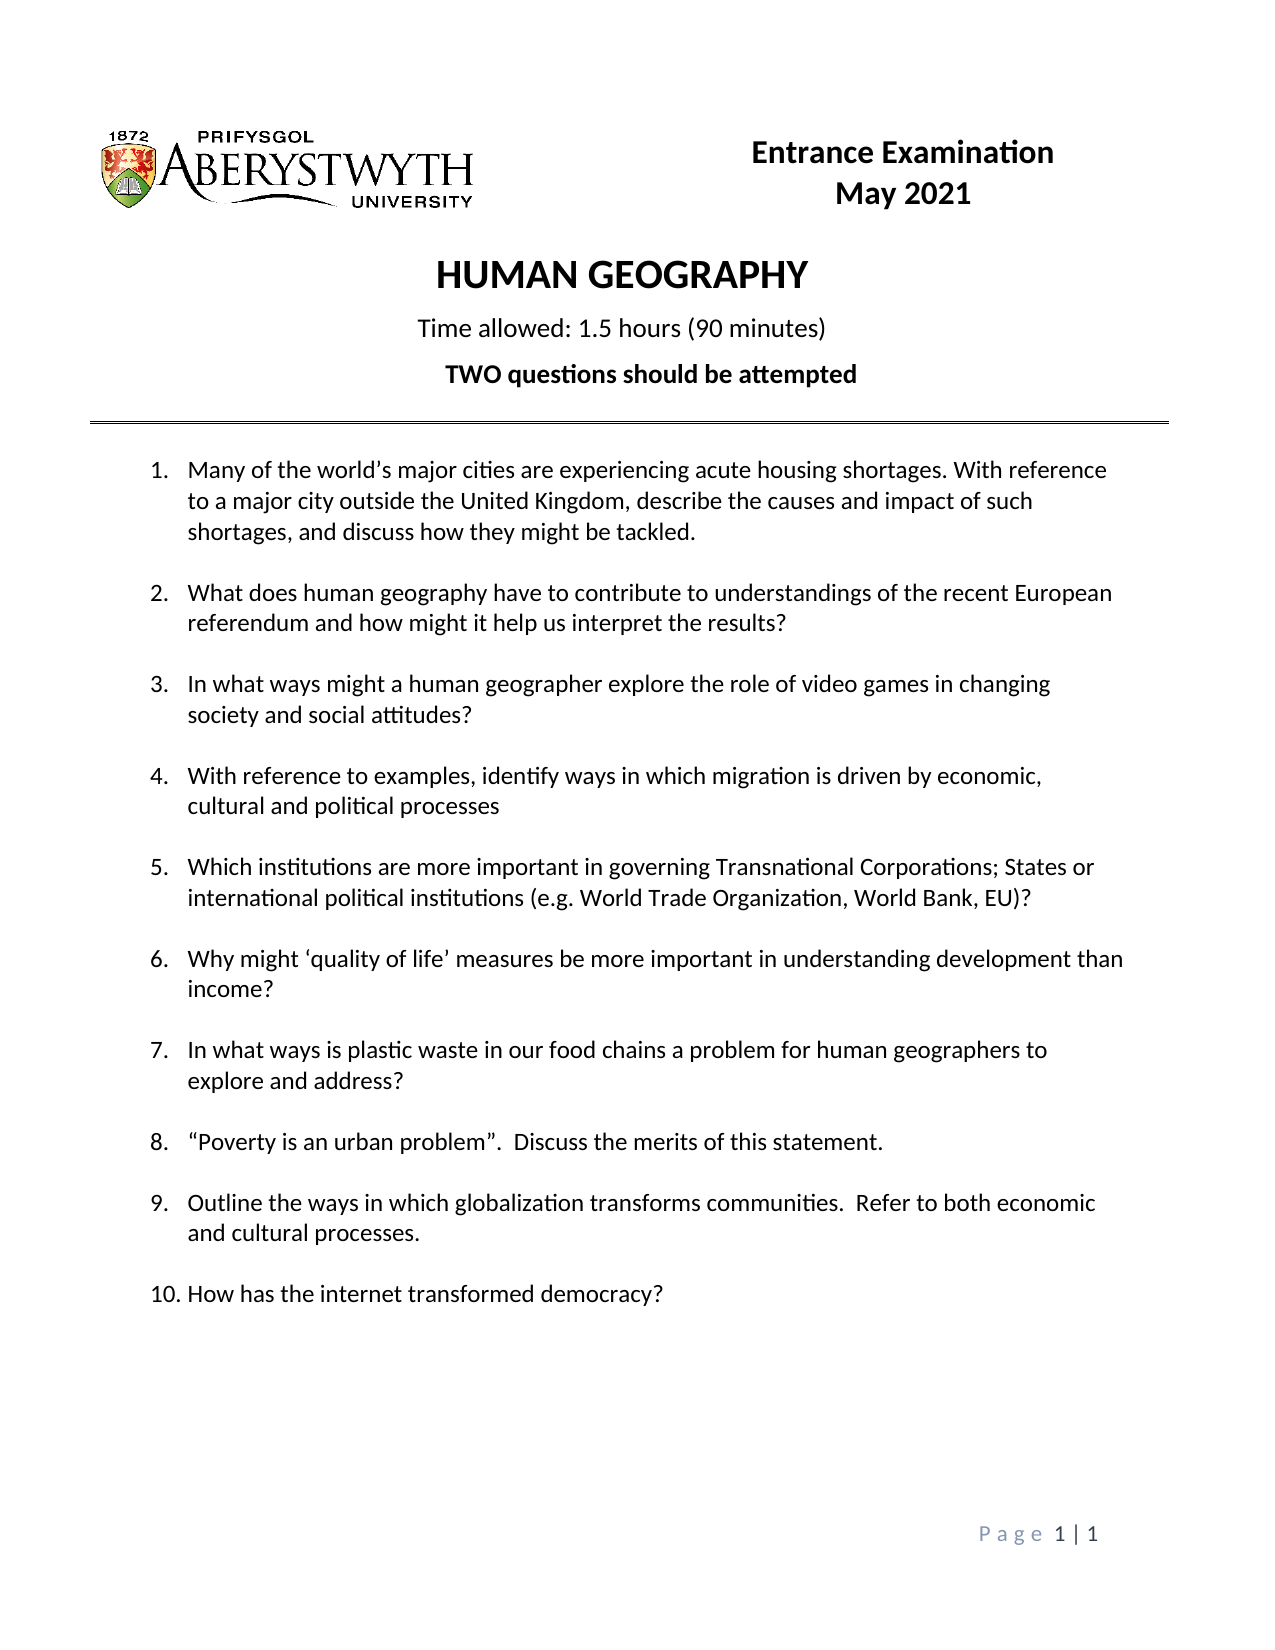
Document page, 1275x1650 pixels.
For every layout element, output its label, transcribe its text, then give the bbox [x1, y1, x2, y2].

list With reference to examples, identify ways in which migration is driven by economic, cultural and political processes [150, 760, 1125, 821]
list Outline the ways in which globalization transforms communities. Refer to both economic and cultural processes. [150, 1187, 1125, 1248]
list Which institutions are more important in governing Transnational Corporations; States or international political institutions (e.g. World Trade Organization, World Bank, EU)? [150, 851, 1125, 912]
list Many of the world’s major cities are experiencing acute housing shortages. With reference to a major city outside the United Kingdom, describe the causes and impact of such shortages, and discuss how they might be tackled. [150, 454, 1125, 546]
table_header Entrance Examination May 2021 [637, 131, 1169, 212]
table_header [90, 131, 637, 212]
list What does human geography have to contribute to understandings of the recent European referendum and how might it help us interpret the results? [150, 577, 1125, 638]
list How has the internet transformed democracy? [150, 1279, 1125, 1309]
table_cell HUMAN GEOGRAPHY Time allowed: 1.5 hours (90 minutes) TWO questions should be attempted [90, 213, 1169, 421]
list In what ways is plastic waste in our food chains a problem for human geographers to explore and address? [150, 1034, 1125, 1096]
list In what ways might a human geographer explore the role of video games in changing society and social attitudes? [150, 668, 1125, 729]
list Why might ‘quality of life’ measures be more important in understanding development than income? [150, 943, 1125, 1004]
list “Poverty is an urban problem”. Discuss the merits of this statement. [150, 1126, 1125, 1157]
picture [101, 131, 474, 208]
